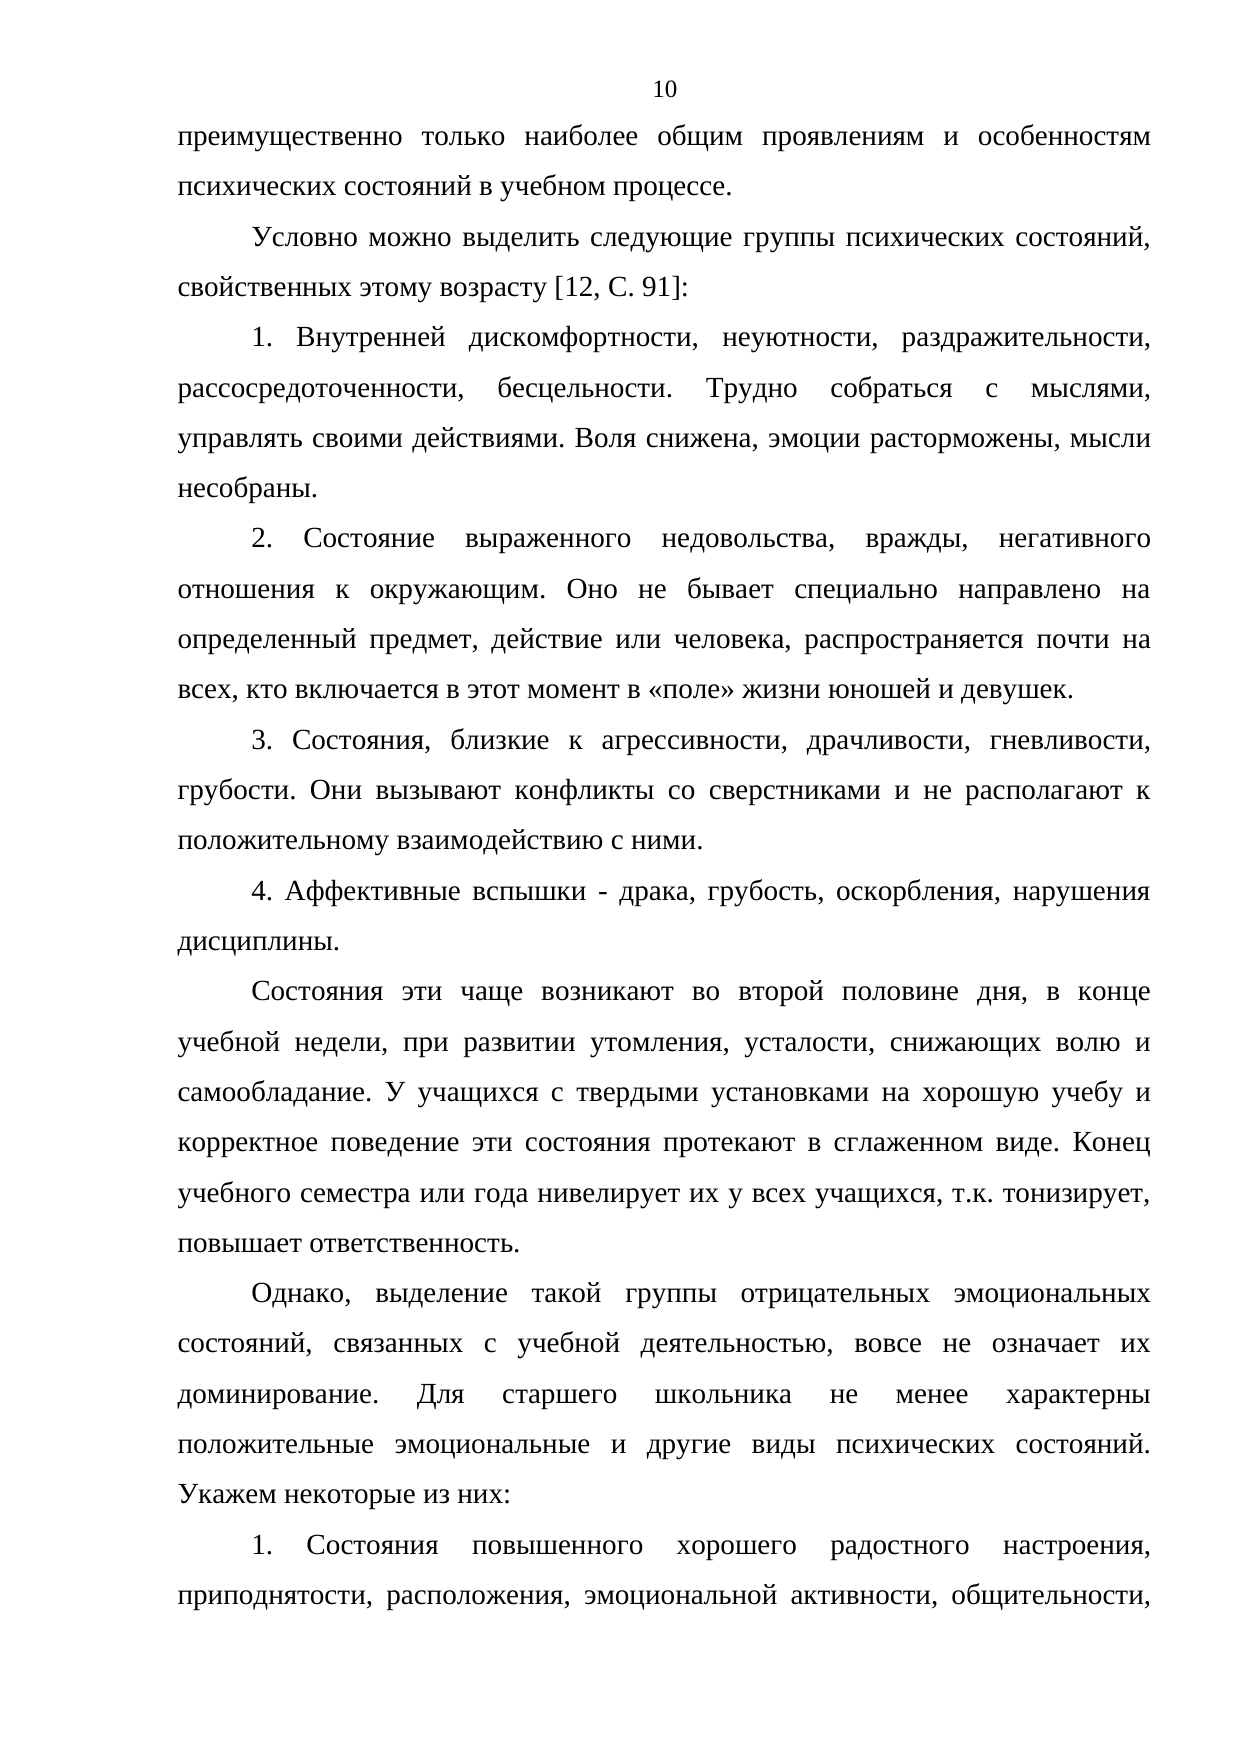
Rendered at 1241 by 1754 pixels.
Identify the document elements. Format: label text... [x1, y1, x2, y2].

text Состояния эти чаще возникают во второй половине дня, в конце учебной недели, при развитии утомления, усталости, снижающих волю и самообладание. У учащихся с твердыми установками на хорошую учебу и корректное поведение эти состояния протекают в сглаженном виде. Конец учебного семестра или года нивелирует их у всех учащихся, т.к. тонизирует, повышает ответственность. [177, 973, 1152, 1258]
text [177, 118, 1152, 202]
text Условно можно выделить следующие группы психических состояний, свойственных этому возрасту [12, C. 91]: [177, 219, 1152, 303]
text 2. Состояние выраженного недовольства, вражды, негативного отношения к окружающим. Оно не бывает специально направлено на определенный предмет, действие или человека, распространяется почти на всех, кто включается в этот момент в «поле» жизни юношей и девушек. [177, 521, 1152, 705]
text Однако, выделение такой группы отрицательных эмоциональных состояний, связанных с учебной деятельностью, вовсе не означает их доминирование. Для старшего школьника не менее характерны положительные эмоциональные и другие виды психических состояний. Укажем некоторые из них: [177, 1275, 1152, 1510]
text 1. Внутренней дискомфортности, неуютности, раздражительности, рассосредоточенности, бесцельности. Трудно собраться с мыслями, управлять своими действиями. Воля снижена, эмоции расторможены, мысли несобраны. [177, 319, 1152, 504]
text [177, 1527, 1152, 1611]
text 4. Аффективные вспышки - драка, грубость, оскорбления, нарушения дисциплины. [177, 873, 1152, 957]
text 3. Состояния, близкие к агрессивности, драчливости, гневливости, грубости. Они вызывают конфликты со сверстниками и не располагают к положительному взаимодействию с ними. [177, 722, 1152, 856]
